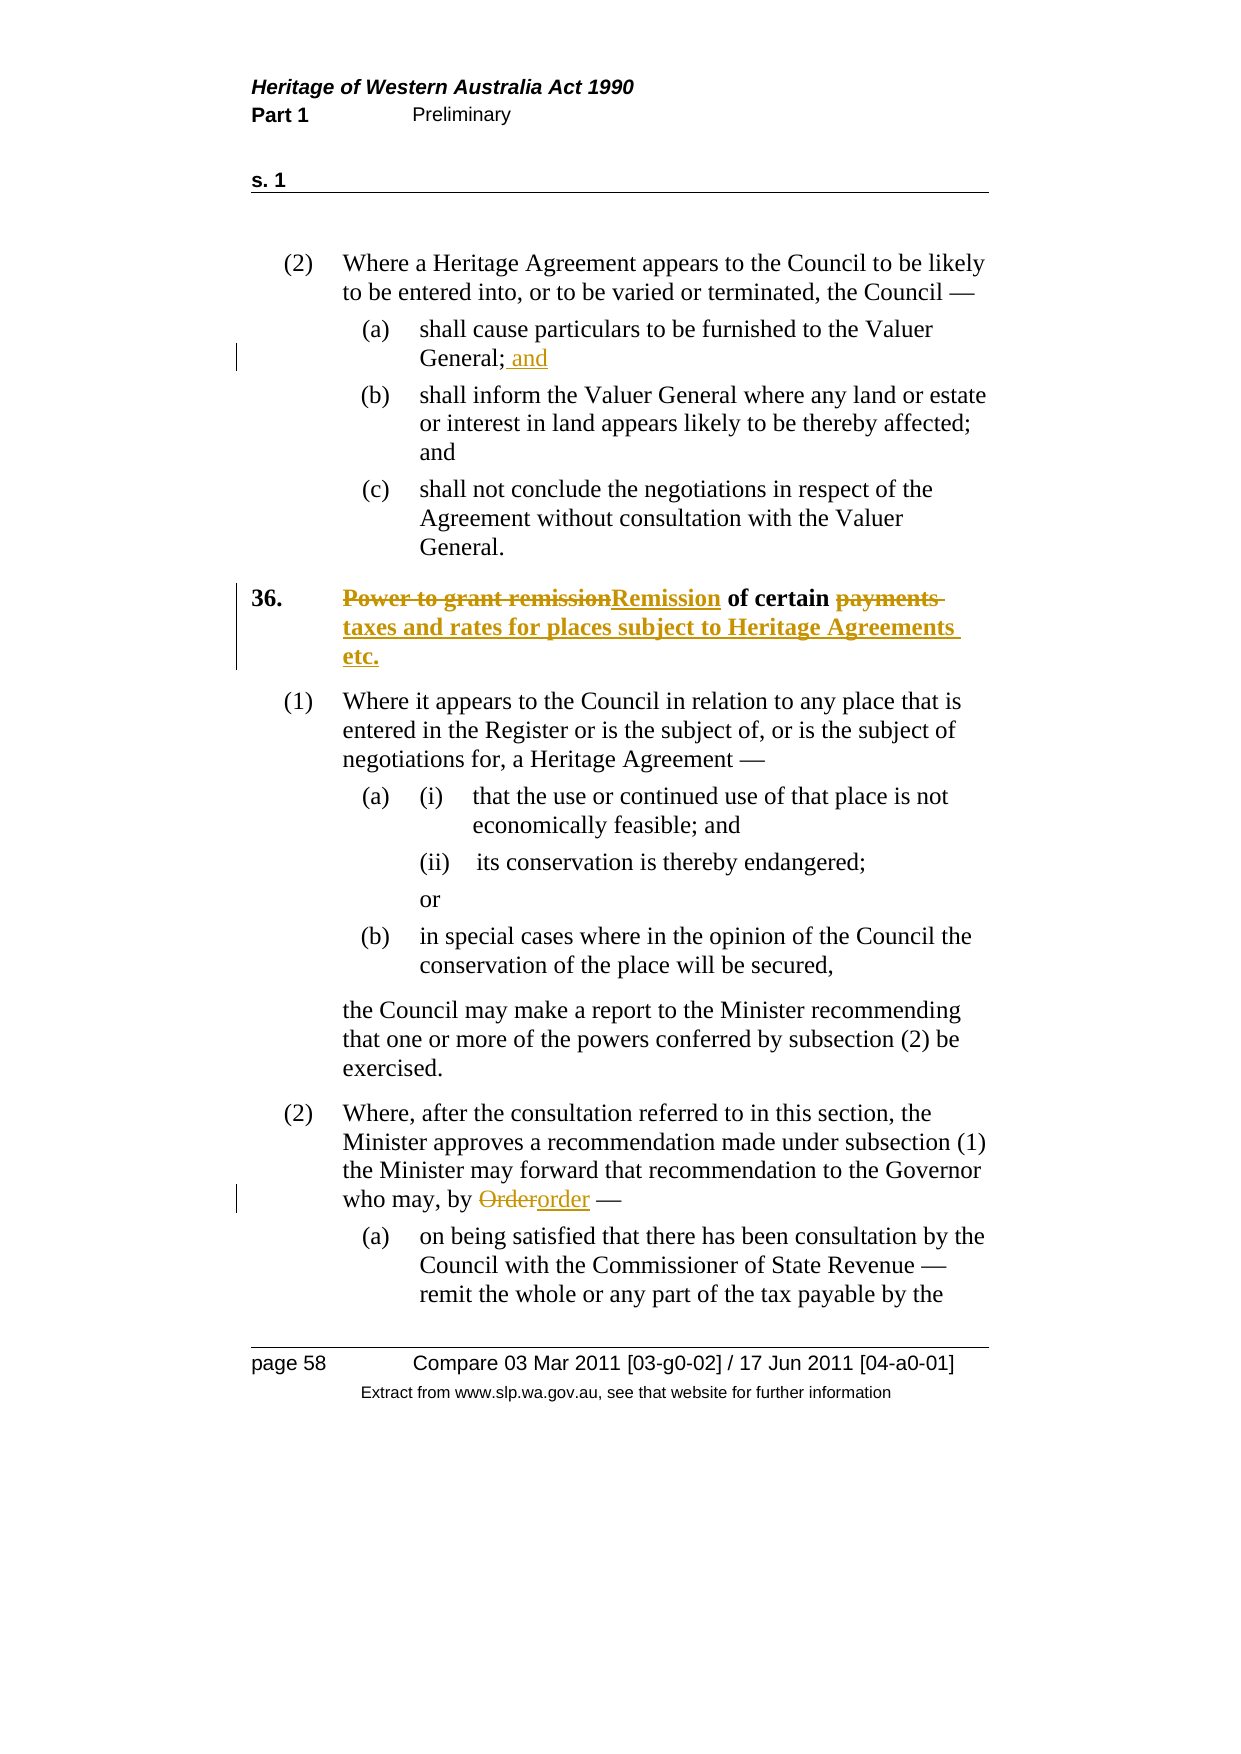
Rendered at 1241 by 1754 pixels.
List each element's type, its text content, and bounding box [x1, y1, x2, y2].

text (a) (i) that the use or continued use of that place is not economically feasible; and [251, 781, 989, 838]
text (b) in special cases where in the opinion of the Council the conservation of the place will be secured, [251, 921, 989, 978]
text (c) shall not conclude the negotiations in respect of the Agreement without consultation with the Valuer General. [251, 474, 989, 561]
text or [251, 884, 989, 913]
text the Council may make a report to the Minister recommending that one or more of the powers conferred by subsection (2) be exercised. [251, 995, 989, 1081]
text (a) shall cause particulars to be furnished to the Valuer General; [251, 314, 989, 371]
text (ii) its conservation is thereby endangered; [251, 847, 989, 876]
text (2) Where a Heritage Agreement appears to the Council to be likely to be entered into, or to be varied or terminated, the Council — [251, 248, 989, 306]
text (2) Where, after the consultation referred to in this section, the Minister approves a recommendation made under subsection (1) the Minister may forward that recommendation to the Governor who may, by — [251, 1098, 989, 1213]
text (b) shall inform the Valuer General where any land or estate or interest in land appears likely to be thereby affected; and [251, 380, 989, 466]
text (1) Where it appears to the Council in relation to any place that is entered in the Register or is the subject of, or is the subject of negotiations for, a Heritage Agreement — [251, 686, 989, 773]
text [251, 1221, 989, 1308]
subtitle 36. of certain [251, 583, 989, 670]
